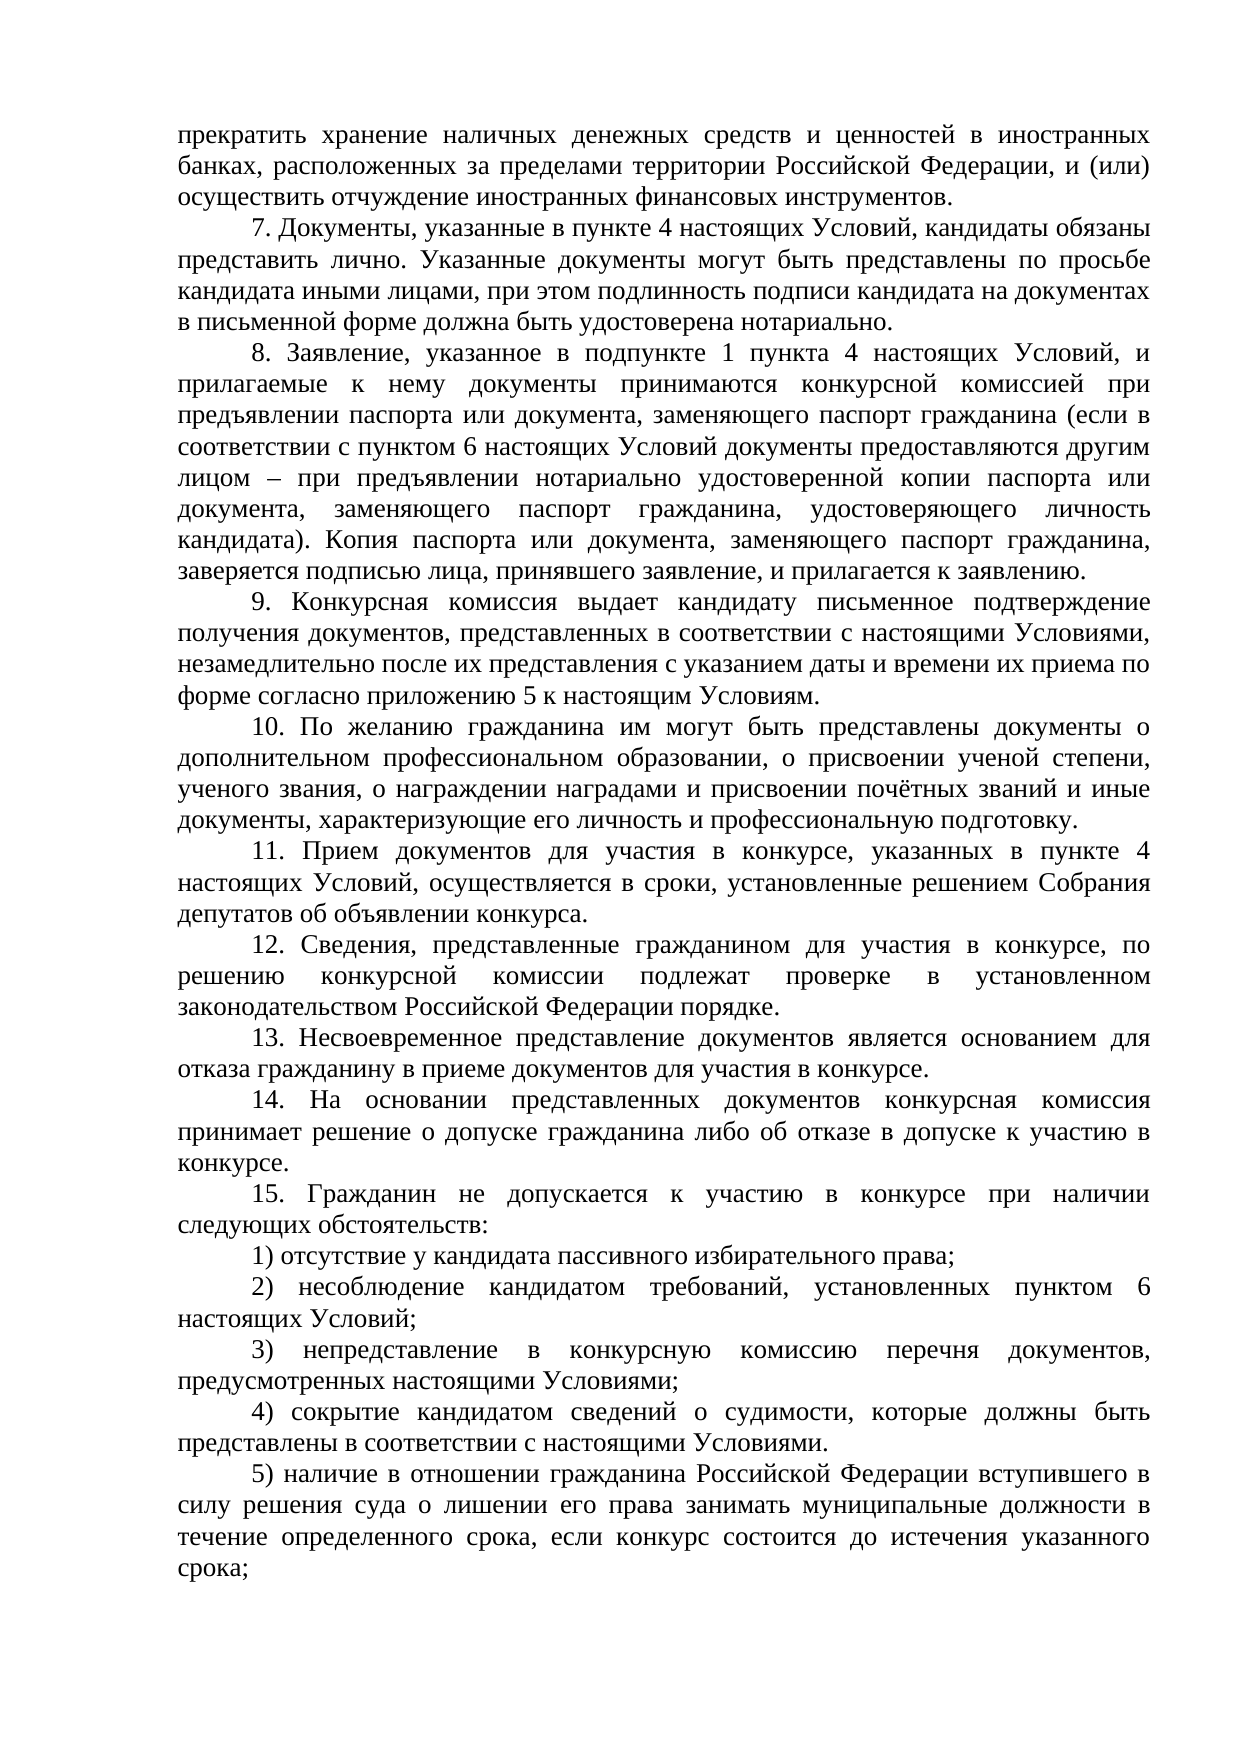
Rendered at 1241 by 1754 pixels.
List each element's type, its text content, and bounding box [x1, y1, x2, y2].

text 2) несоблюдение кандидатом требований, установленных пунктом 6 настоящих Условий; [177, 1271, 1152, 1333]
text 1) отсутствие у кандидата пассивного избирательного права; [177, 1239, 1152, 1271]
text 11. Прием документов для участия в конкурсе, указанных в пункте 4 настоящих Условий, осуществляется в сроки, установленные решением Собрания депутатов об объявлении конкурса. [177, 834, 1152, 928]
text 14. На основании представленных документов конкурсная комиссия принимает решение о допуске гражданина либо об отказе в допуске к участию в конкурсе. [177, 1084, 1152, 1177]
text 15. Гражданин не допускается к участию в конкурсе при наличии следующих обстоятельств: [177, 1177, 1152, 1239]
text 5) наличие в отношении гражданина Российской Федерации вступившего в силу решения суда о лишении его права занимать муниципальные должности в течение определенного срока, если конкурс состоится до истечения указанного срока; [177, 1457, 1152, 1582]
text 12. Сведения, представленные гражданином для участия в конкурсе, по решению конкурсной комиссии подлежат проверке в установленном законодательством Российской Федерации порядке. [177, 928, 1152, 1021]
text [177, 118, 1152, 212]
text 9. Конкурсная комиссия выдает кандидату письменное подтверждение получения документов, представленных в соответствии с настоящими Условиями, незамедлительно после их представления с указанием даты и времени их приема по форме согласно приложению 5 к настоящим Условиям. [177, 585, 1152, 710]
text 10. По желанию гражданина им могут быть представлены документы о дополнительном профессиональном образовании, о присвоении ученой степени, ученого звания, о награждении наградами и присвоении почётных званий и иные документы, характеризующие его личность и профессиональную подготовку. [177, 710, 1152, 834]
text 3) непредставление в конкурсную комиссию перечня документов, предусмотренных настоящими Условиями; [177, 1333, 1152, 1395]
text 13. Несвоевременное представление документов является основанием для отказа гражданину в приеме документов для участия в конкурсе. [177, 1021, 1152, 1084]
text 7. Документы, указанные в пункте 4 настоящих Условий, кандидаты обязаны представить лично. Указанные документы могут быть представлены по просьбе кандидата иными лицами, при этом подлинность подписи кандидата на документах в письменной форме должна быть удостоверена нотариально. [177, 212, 1152, 336]
text 4) сокрытие кандидатом сведений о судимости, которые должны быть представлены в соответствии с настоящими Условиями. [177, 1395, 1152, 1457]
text 8. Заявление, указанное в подпункте 1 пункта 4 настоящих Условий, и прилагаемые к нему документы принимаются конкурсной комиссией при предъявлении паспорта или документа, заменяющего паспорт гражданина (если в соответствии с пунктом 6 настоящих Условий документы предоставляются другим лицом – при предъявлении нотариально удостоверенной копии паспорта или документа, заменяющего паспорт гражданина, удостоверяющего личность кандидата). Копия паспорта или документа, заменяющего паспорт гражданина, заверяется подписью лица, принявшего заявление, и прилагается к заявлению. [177, 336, 1152, 585]
